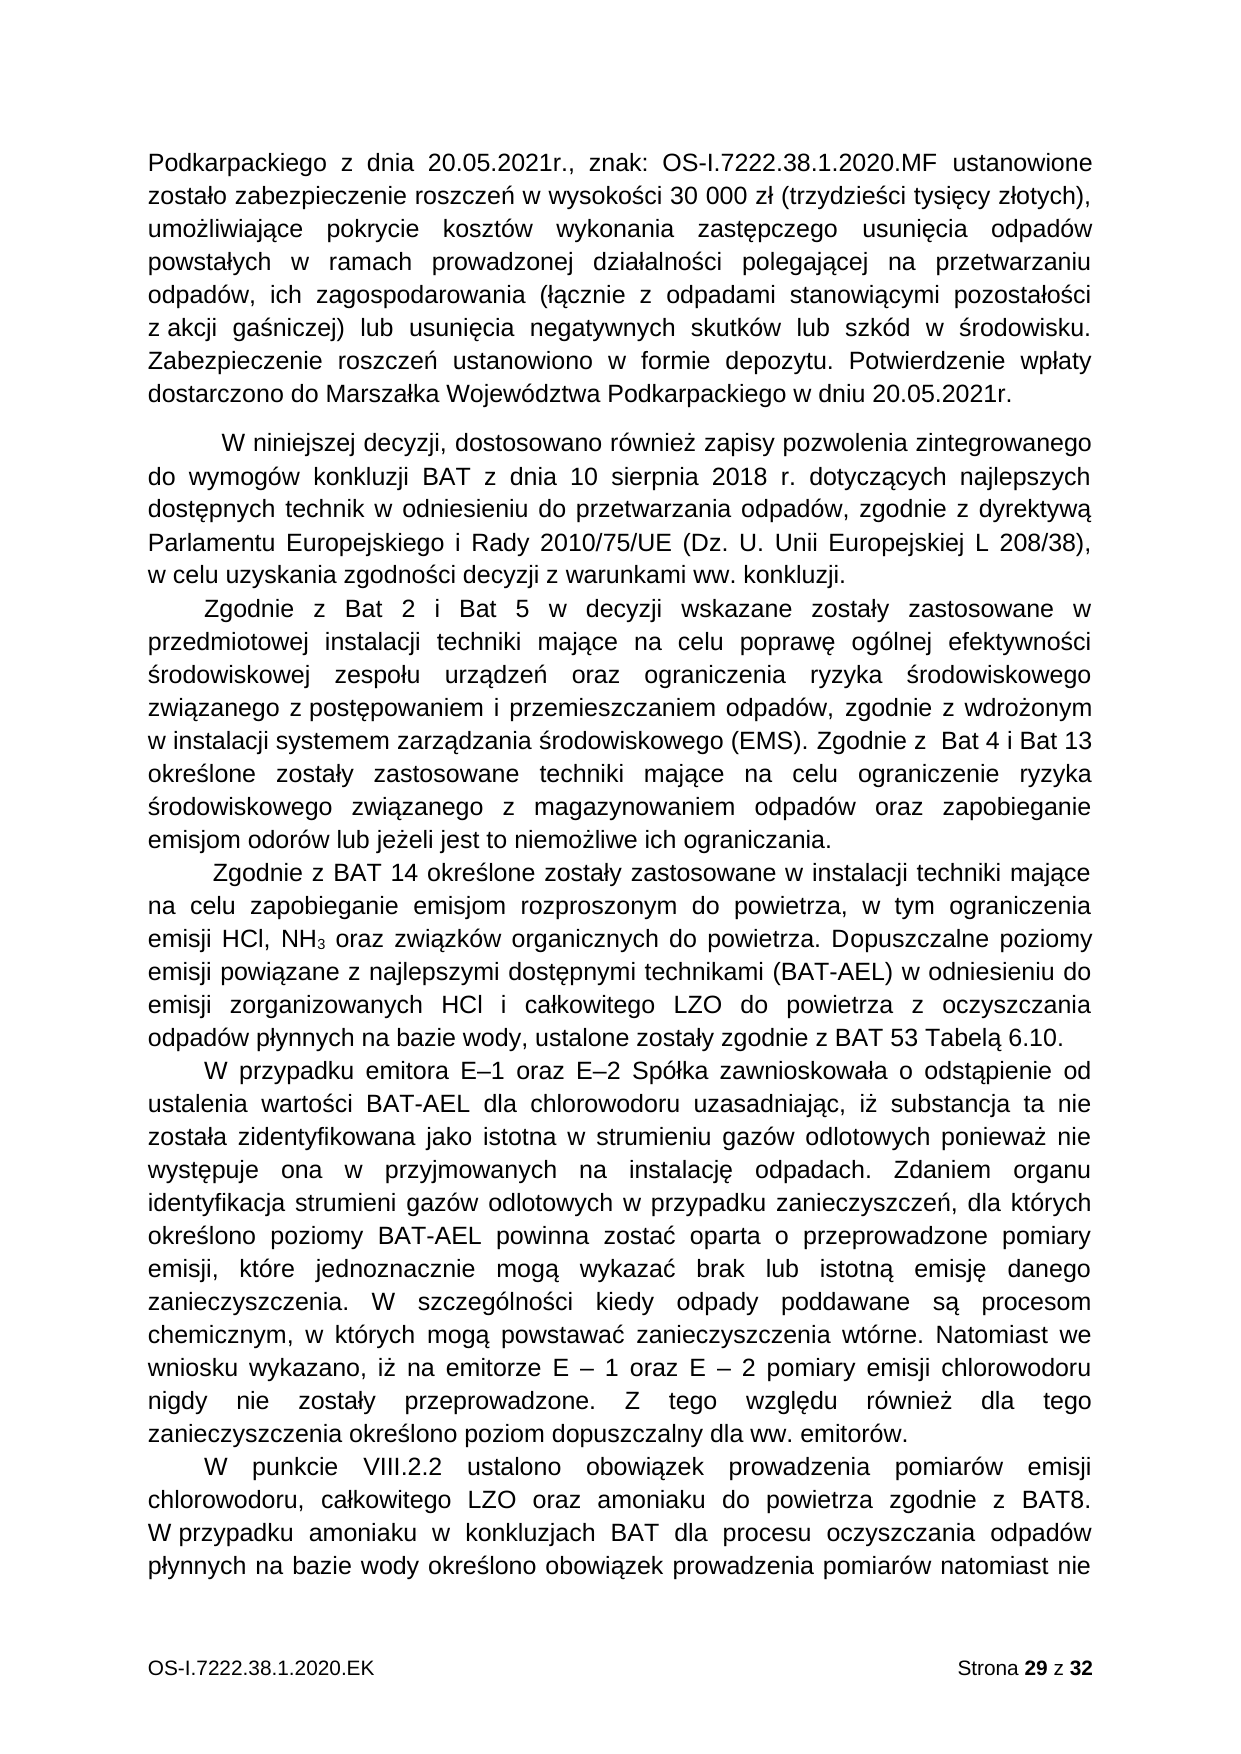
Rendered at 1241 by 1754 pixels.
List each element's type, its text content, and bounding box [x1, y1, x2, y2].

text Zgodnie z BAT 14 określone zostały zastosowane w instalacji techniki mające na celu zapobieganie emisjom rozproszonym do powietrza, w tym ograniczenia emisji HCl, NH3 oraz związków organicznych do powietrza. Dopuszczalne poziomy emisji powiązane z najlepszymi dostępnymi technikami (BAT-AEL) w odniesieniu do emisji zorganizowanych HCl i całkowitego LZO do powietrza z oczyszczania odpadów płynnych na bazie wody, ustalone zostały zgodnie z BAT 53 Tabelą 6.10. [148, 858, 1093, 1052]
text Zgodnie z Bat 2 i Bat 5 w decyzji wskazane zostały zastosowane w przedmiotowej instalacji techniki mające na celu poprawę ogólnej efektywności środowiskowej zespołu urządzeń oraz ograniczenia ryzyka środowiskowego związanego z postępowaniem i przemieszczaniem odpadów, zgodnie z wdrożonym w instalacji systemem zarządzania środowiskowego (EMS). Zgodnie z Bat 4 i Bat 13 określone zostały zastosowane techniki mające na celu ograniczenie ryzyka środowiskowego związanego z magazynowaniem odpadów oraz zapobieganie emisjom odorów lub jeżeli jest to niemożliwe ich ograniczania. [148, 593, 1093, 853]
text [148, 1452, 1093, 1580]
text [148, 148, 1093, 407]
text W niniejszej decyzji, dostosowano również zapisy pozwolenia zintegrowanego do wymogów konkluzji BAT z dnia 10 sierpnia 2018 r. dotyczących najlepszych dostępnych technik w odniesieniu do przetwarzania odpadów, zgodnie z dyrektywą Parlamentu Europejskiego i Rady 2010/75/UE (Dz. U. Unii Europejskiej L 208/38), w celu uzyskania zgodności decyzji z warunkami ww. konkluzji. [148, 428, 1093, 589]
text W przypadku emitora E–1 oraz E–2 Spółka zawnioskowała o odstąpienie od ustalenia wartości BAT-AEL dla chlorowodoru uzasadniając, iż substancja ta nie została zidentyfikowana jako istotna w strumieniu gazów odlotowych ponieważ nie występuje ona w przyjmowanych na instalację odpadach. Zdaniem organu identyfikacja strumieni gazów odlotowych w przypadku zanieczyszczeń, dla których określono poziomy BAT-AEL powinna zostać oparta o przeprowadzone pomiary emisji, które jednoznacznie mogą wykazać brak lub istotną emisję danego zanieczyszczenia. W szczególności kiedy odpady poddawane są procesom chemicznym, w których mogą powstawać zanieczyszczenia wtórne. Natomiast we wniosku wykazano, iż na emitorze E – 1 oraz E – 2 pomiary emisji chlorowodoru nigdy nie zostały przeprowadzone. Z tego względu również dla tego zanieczyszczenia określono poziom dopuszczalny dla ww. emitorów. [148, 1056, 1093, 1448]
